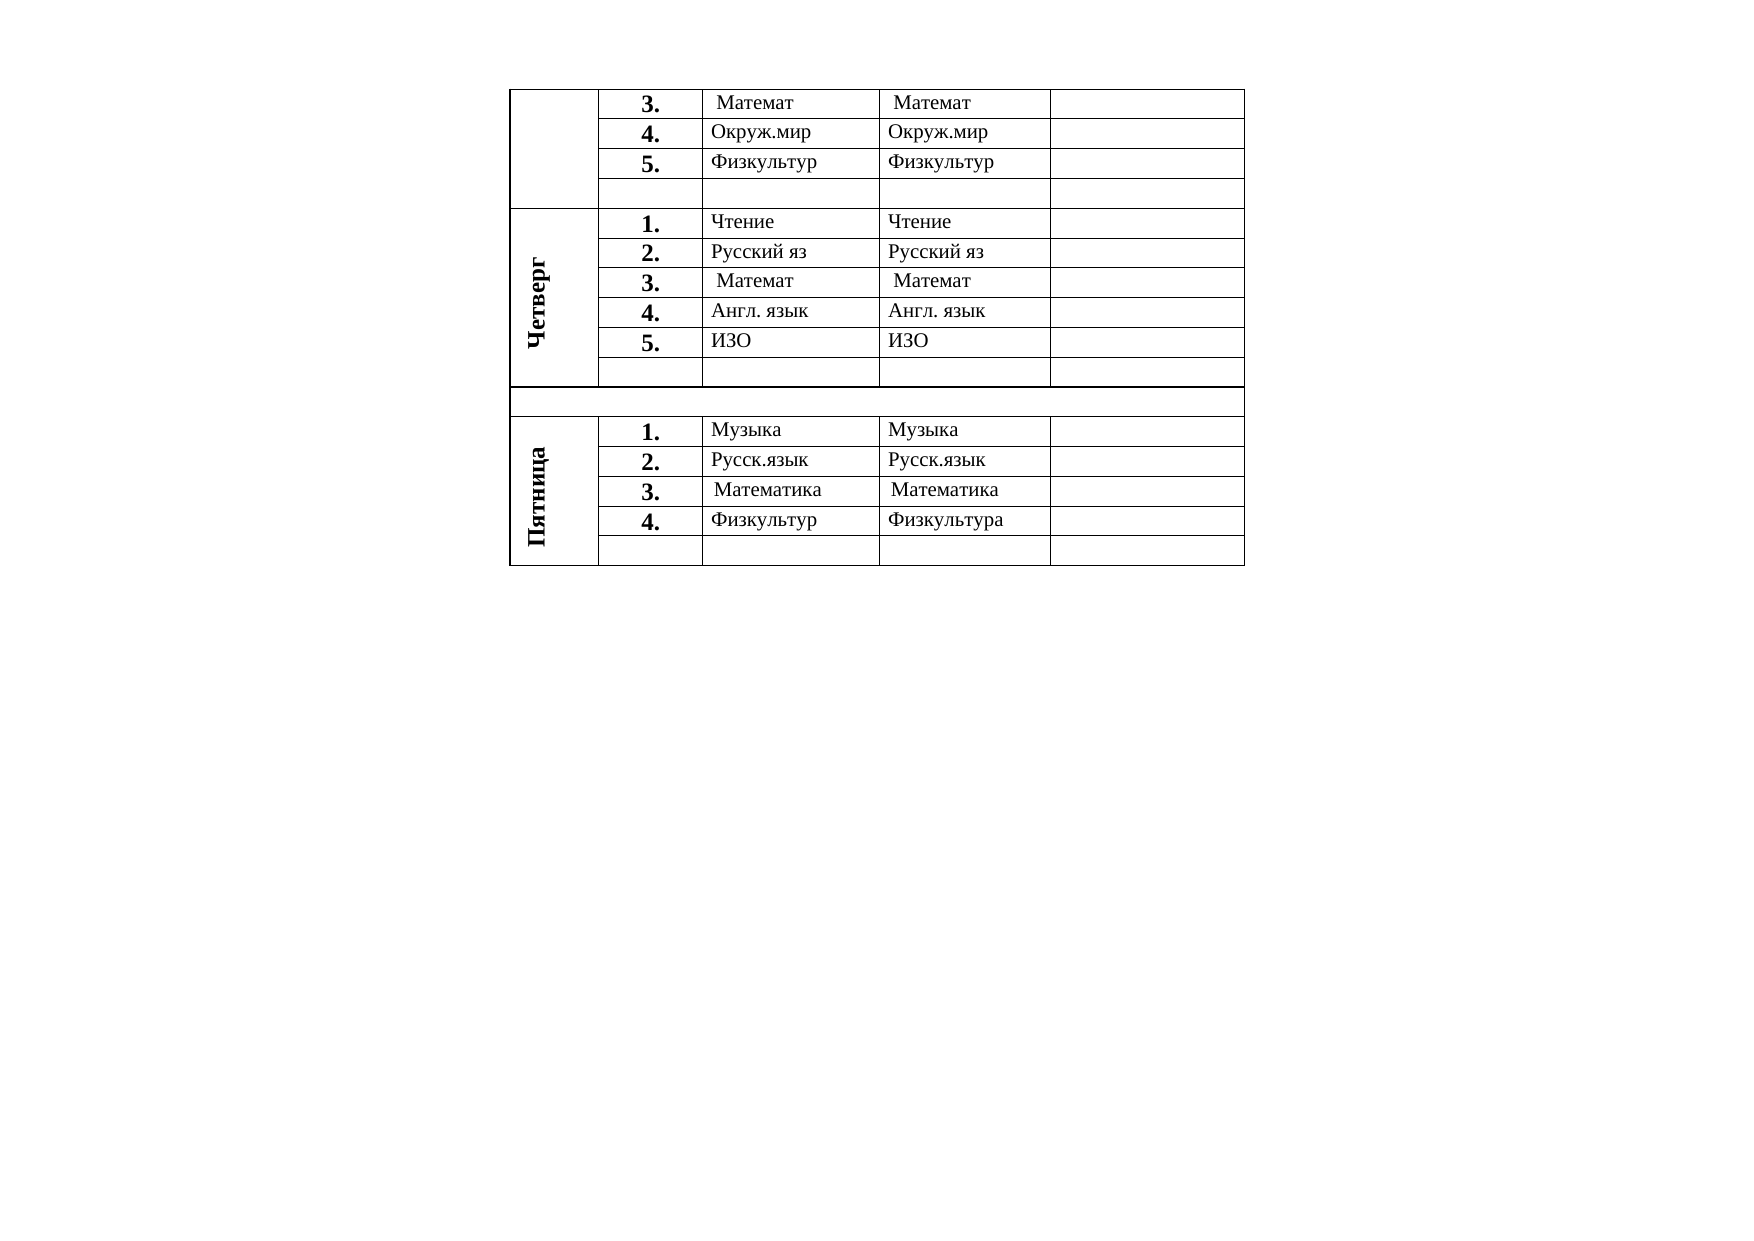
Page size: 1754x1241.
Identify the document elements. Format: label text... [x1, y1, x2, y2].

table_cell [880, 536, 1050, 565]
table_cell 2. [599, 447, 702, 476]
table_cell Математ [880, 268, 1050, 297]
table_cell [1051, 268, 1244, 297]
table_cell 1. [599, 417, 702, 446]
table_cell Физкультур [703, 507, 879, 535]
table_cell Математика [703, 477, 879, 506]
table_cell Окруж.мир [880, 119, 1050, 148]
table_cell [1051, 536, 1244, 565]
table_cell 2. [599, 239, 702, 267]
table_cell [1051, 179, 1244, 208]
table_cell Англ. язык [703, 298, 879, 327]
table_cell Русский яз [880, 239, 1050, 267]
table_cell [1051, 358, 1244, 386]
table_cell 1. [599, 209, 702, 237]
table_cell Математ [880, 90, 1050, 118]
table_cell Физкультура [880, 507, 1050, 535]
table_cell 5. [599, 328, 702, 357]
table_cell 4. [599, 507, 702, 535]
table_cell Русский яз [703, 239, 879, 267]
table_cell Математ [703, 268, 879, 297]
table_cell [703, 358, 879, 386]
table_cell [599, 536, 702, 565]
table_cell [1051, 298, 1244, 327]
table_cell [1051, 328, 1244, 357]
table_cell [1051, 507, 1244, 535]
table_cell 5. [599, 149, 702, 178]
table_cell [1051, 447, 1244, 476]
table_cell [703, 536, 879, 565]
table_cell Чтение [703, 209, 879, 237]
table_cell Окруж.мир [703, 119, 879, 148]
table_cell Англ. язык [880, 298, 1050, 327]
table_cell [880, 358, 1050, 386]
table_cell Русск.язык [880, 447, 1050, 476]
table_cell [703, 179, 879, 208]
table_cell Чтение [880, 209, 1050, 237]
table_cell Математ [703, 90, 879, 118]
table_cell [599, 179, 702, 208]
table_cell [1051, 417, 1244, 446]
table_cell Математика [880, 477, 1050, 506]
table_cell [1051, 477, 1244, 506]
table_cell 3. [599, 268, 702, 297]
table_cell 4. [599, 298, 702, 327]
table_cell Музыка [703, 417, 879, 446]
table_cell [1051, 119, 1244, 148]
table_cell Пятница [511, 417, 598, 565]
table_cell Четверг [511, 209, 598, 386]
table_cell ИЗО [880, 328, 1050, 357]
table_cell 3. [599, 477, 702, 506]
table_cell [1051, 90, 1244, 118]
table_cell ИЗО [703, 328, 879, 357]
table_cell Русск.язык [703, 447, 879, 476]
table_cell [599, 358, 702, 386]
table_cell 4. [599, 119, 702, 148]
table_cell Физкультур [703, 149, 879, 178]
table_cell [1051, 209, 1244, 237]
table_cell Музыка [880, 417, 1050, 446]
table_cell Физкультур [880, 149, 1050, 178]
table_cell [511, 388, 1244, 416]
table_cell [1051, 239, 1244, 267]
table_cell [1051, 149, 1244, 178]
table_cell 3. [599, 90, 702, 118]
table_cell [880, 179, 1050, 208]
